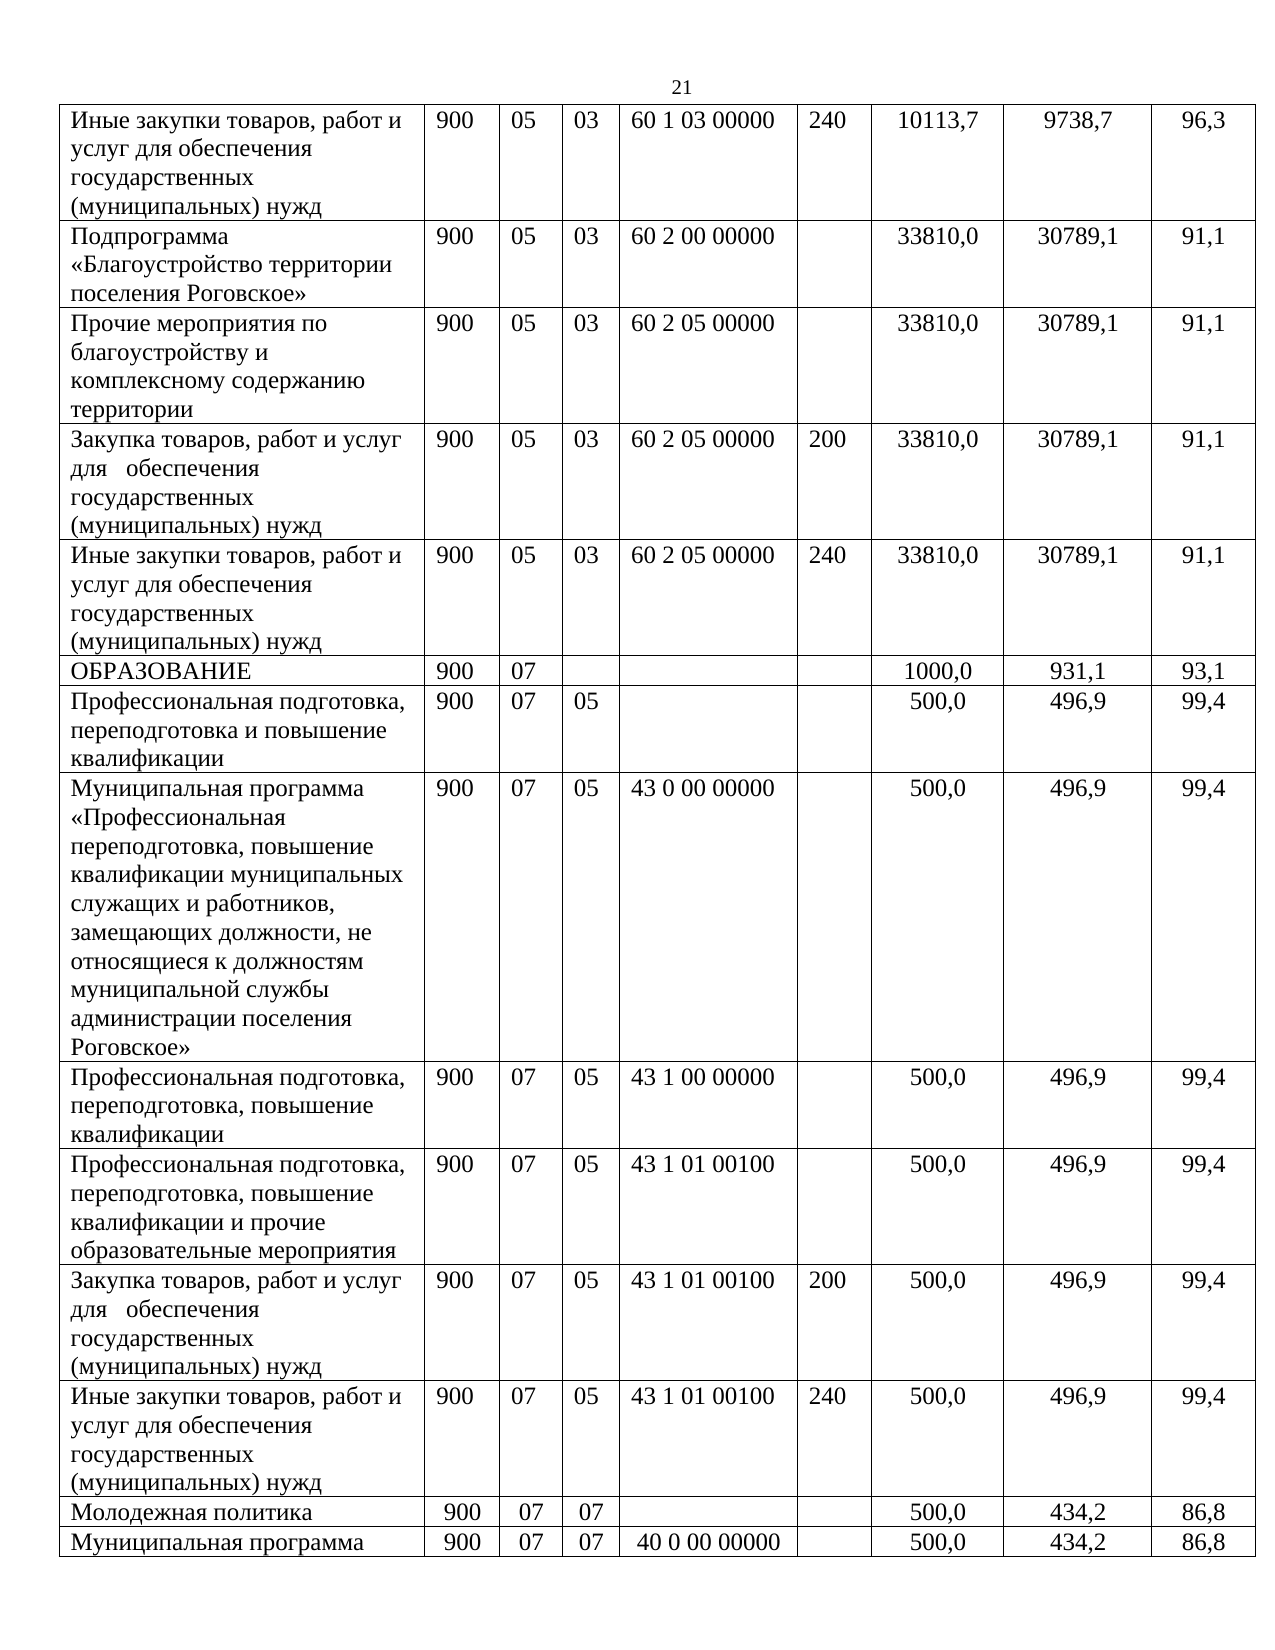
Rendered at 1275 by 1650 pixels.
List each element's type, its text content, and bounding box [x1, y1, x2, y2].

table_cell 434,2 [1004, 1497, 1151, 1526]
table_cell [798, 686, 871, 772]
table_cell Прочие мероприятия по благоустройству и комплексному содержанию территории [60, 308, 424, 423]
table_cell 500,0 [872, 1497, 1003, 1526]
table_cell 500,0 [872, 1062, 1003, 1148]
table_cell [798, 1149, 871, 1264]
table_cell 33810,0 [872, 221, 1003, 307]
table_cell 900 [425, 1149, 499, 1264]
table_cell 43 1 01 00100 [620, 1149, 797, 1264]
table_cell 240 [798, 540, 871, 655]
table_cell 500,0 [872, 1381, 1003, 1496]
table_cell 496,9 [1004, 1265, 1151, 1380]
table_cell 91,1 [1152, 221, 1255, 307]
table_cell 900 [425, 1527, 499, 1556]
table_cell 05 [563, 773, 619, 1061]
table_cell 43 1 01 00100 [620, 1381, 797, 1496]
table_cell 900 [425, 1497, 499, 1526]
table_cell 496,9 [1004, 1381, 1151, 1496]
table_cell Профессиональная подготовка, переподготовка, повышение квалификации и прочие образовательные мероприятия [60, 1149, 424, 1264]
table_cell 99,4 [1152, 1381, 1255, 1496]
table_cell Иные закупки товаров, работ и услуг для обеспечения государственных (муниципальных) нужд [60, 105, 424, 220]
table_cell 10113,7 [872, 105, 1003, 220]
table_cell 931,1 [1004, 656, 1151, 685]
table_cell 900 [425, 424, 499, 539]
table_cell 1000,0 [872, 656, 1003, 685]
table_cell 30789,1 [1004, 308, 1151, 423]
table_cell 93,1 [1152, 656, 1255, 685]
table_cell [620, 686, 797, 772]
table_cell 900 [425, 1265, 499, 1380]
table_cell 07 [500, 1381, 562, 1496]
table_cell 33810,0 [872, 540, 1003, 655]
table_cell 200 [798, 1265, 871, 1380]
table_cell 900 [425, 105, 499, 220]
table_cell 496,9 [1004, 773, 1151, 1061]
table_cell Профессиональная подготовка, переподготовка и повышение квалификации [60, 686, 424, 772]
table_cell 496,9 [1004, 1149, 1151, 1264]
table_cell 07 [500, 656, 562, 685]
table_cell [798, 221, 871, 307]
table_cell 900 [425, 1062, 499, 1148]
table_cell Молодежная политика [60, 1497, 424, 1526]
table_cell 05 [500, 424, 562, 539]
table_cell 500,0 [872, 1149, 1003, 1264]
table_cell 900 [425, 221, 499, 307]
table_cell [798, 308, 871, 423]
table_cell 900 [425, 773, 499, 1061]
table_cell 200 [798, 424, 871, 539]
table_cell Иные закупки товаров, работ и услуг для обеспечения государственных (муниципальных) нужд [60, 1381, 424, 1496]
table_cell 60 2 05 00000 [620, 308, 797, 423]
table_cell 86,8 [1152, 1527, 1255, 1556]
table_cell 05 [563, 1062, 619, 1148]
table_cell 900 [425, 1381, 499, 1496]
table_cell 33810,0 [872, 424, 1003, 539]
table_cell Иные закупки товаров, работ и услуг для обеспечения государственных (муниципальных) нужд [60, 540, 424, 655]
table_cell 03 [563, 540, 619, 655]
table_cell 91,1 [1152, 308, 1255, 423]
table_cell 07 [500, 686, 562, 772]
table_cell 900 [425, 308, 499, 423]
table_cell 9738,7 [1004, 105, 1151, 220]
table_cell 86,8 [1152, 1497, 1255, 1526]
table_cell 99,4 [1152, 773, 1255, 1061]
table_cell 03 [563, 424, 619, 539]
table_cell 60 2 05 00000 [620, 424, 797, 539]
table_cell 434,2 [1004, 1527, 1151, 1556]
table_cell 07 [563, 1527, 619, 1556]
table_cell [798, 773, 871, 1061]
table_cell 96,3 [1152, 105, 1255, 220]
table_cell 99,4 [1152, 1149, 1255, 1264]
table_cell 496,9 [1004, 686, 1151, 772]
table_cell [563, 656, 619, 685]
table_cell Муниципальная программа «Профессиональная переподготовка, повышение квалификации муниципальных служащих и работников, замещающих должности, не относящиеся к должностям муниципальной службы администрации поселения Роговское» [60, 773, 424, 1061]
table_cell 91,1 [1152, 424, 1255, 539]
table_cell 60 2 05 00000 [620, 540, 797, 655]
table_cell 500,0 [872, 1527, 1003, 1556]
table_cell 900 [425, 686, 499, 772]
table_cell ОБРАЗОВАНИЕ [60, 656, 424, 685]
table_cell 07 [500, 1149, 562, 1264]
table_cell 91,1 [1152, 540, 1255, 655]
table_cell [798, 656, 871, 685]
table_cell 500,0 [872, 773, 1003, 1061]
table_cell 99,4 [1152, 1265, 1255, 1380]
table_cell 07 [500, 1527, 562, 1556]
table_cell [798, 1062, 871, 1148]
table_cell 60 1 03 00000 [620, 105, 797, 220]
table_cell 03 [563, 308, 619, 423]
table_cell 07 [500, 1497, 562, 1526]
table_cell 05 [500, 105, 562, 220]
table_cell 03 [563, 221, 619, 307]
table_cell 900 [425, 540, 499, 655]
table_cell 40 0 00 00000 [620, 1527, 797, 1556]
table_cell 30789,1 [1004, 424, 1151, 539]
table_cell 43 0 00 00000 [620, 773, 797, 1061]
table_cell 900 [425, 656, 499, 685]
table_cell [60, 1527, 424, 1556]
table_cell 240 [798, 105, 871, 220]
table_cell [798, 1527, 871, 1556]
table_cell 30789,1 [1004, 221, 1151, 307]
table_cell 99,4 [1152, 686, 1255, 772]
table_cell 07 [500, 773, 562, 1061]
table_cell 496,9 [1004, 1062, 1151, 1148]
table_cell 33810,0 [872, 308, 1003, 423]
table_cell 05 [563, 1381, 619, 1496]
table_cell 07 [500, 1062, 562, 1148]
table_cell 05 [563, 1265, 619, 1380]
table_cell [798, 1497, 871, 1526]
table_cell 43 1 01 00100 [620, 1265, 797, 1380]
table_cell 05 [563, 1149, 619, 1264]
table_cell Профессиональная подготовка, переподготовка, повышение квалификации [60, 1062, 424, 1148]
table_cell [620, 656, 797, 685]
table_cell 30789,1 [1004, 540, 1151, 655]
table_cell 500,0 [872, 686, 1003, 772]
table_cell 240 [798, 1381, 871, 1496]
table_cell 60 2 00 00000 [620, 221, 797, 307]
table_cell 03 [563, 105, 619, 220]
table_cell 05 [500, 221, 562, 307]
table_cell 07 [563, 1497, 619, 1526]
table_cell Закупка товаров, работ и услуг для обеспечения государственных (муниципальных) нужд [60, 424, 424, 539]
table_cell Закупка товаров, работ и услуг для обеспечения государственных (муниципальных) нужд [60, 1265, 424, 1380]
table_cell 99,4 [1152, 1062, 1255, 1148]
table_cell 07 [500, 1265, 562, 1380]
table_cell [620, 1497, 797, 1526]
table_cell 43 1 00 00000 [620, 1062, 797, 1148]
table_cell Подпрограмма «Благоустройство территории поселения Роговское» [60, 221, 424, 307]
table_cell 05 [500, 540, 562, 655]
table_cell 05 [563, 686, 619, 772]
table_cell 05 [500, 308, 562, 423]
table_cell 500,0 [872, 1265, 1003, 1380]
